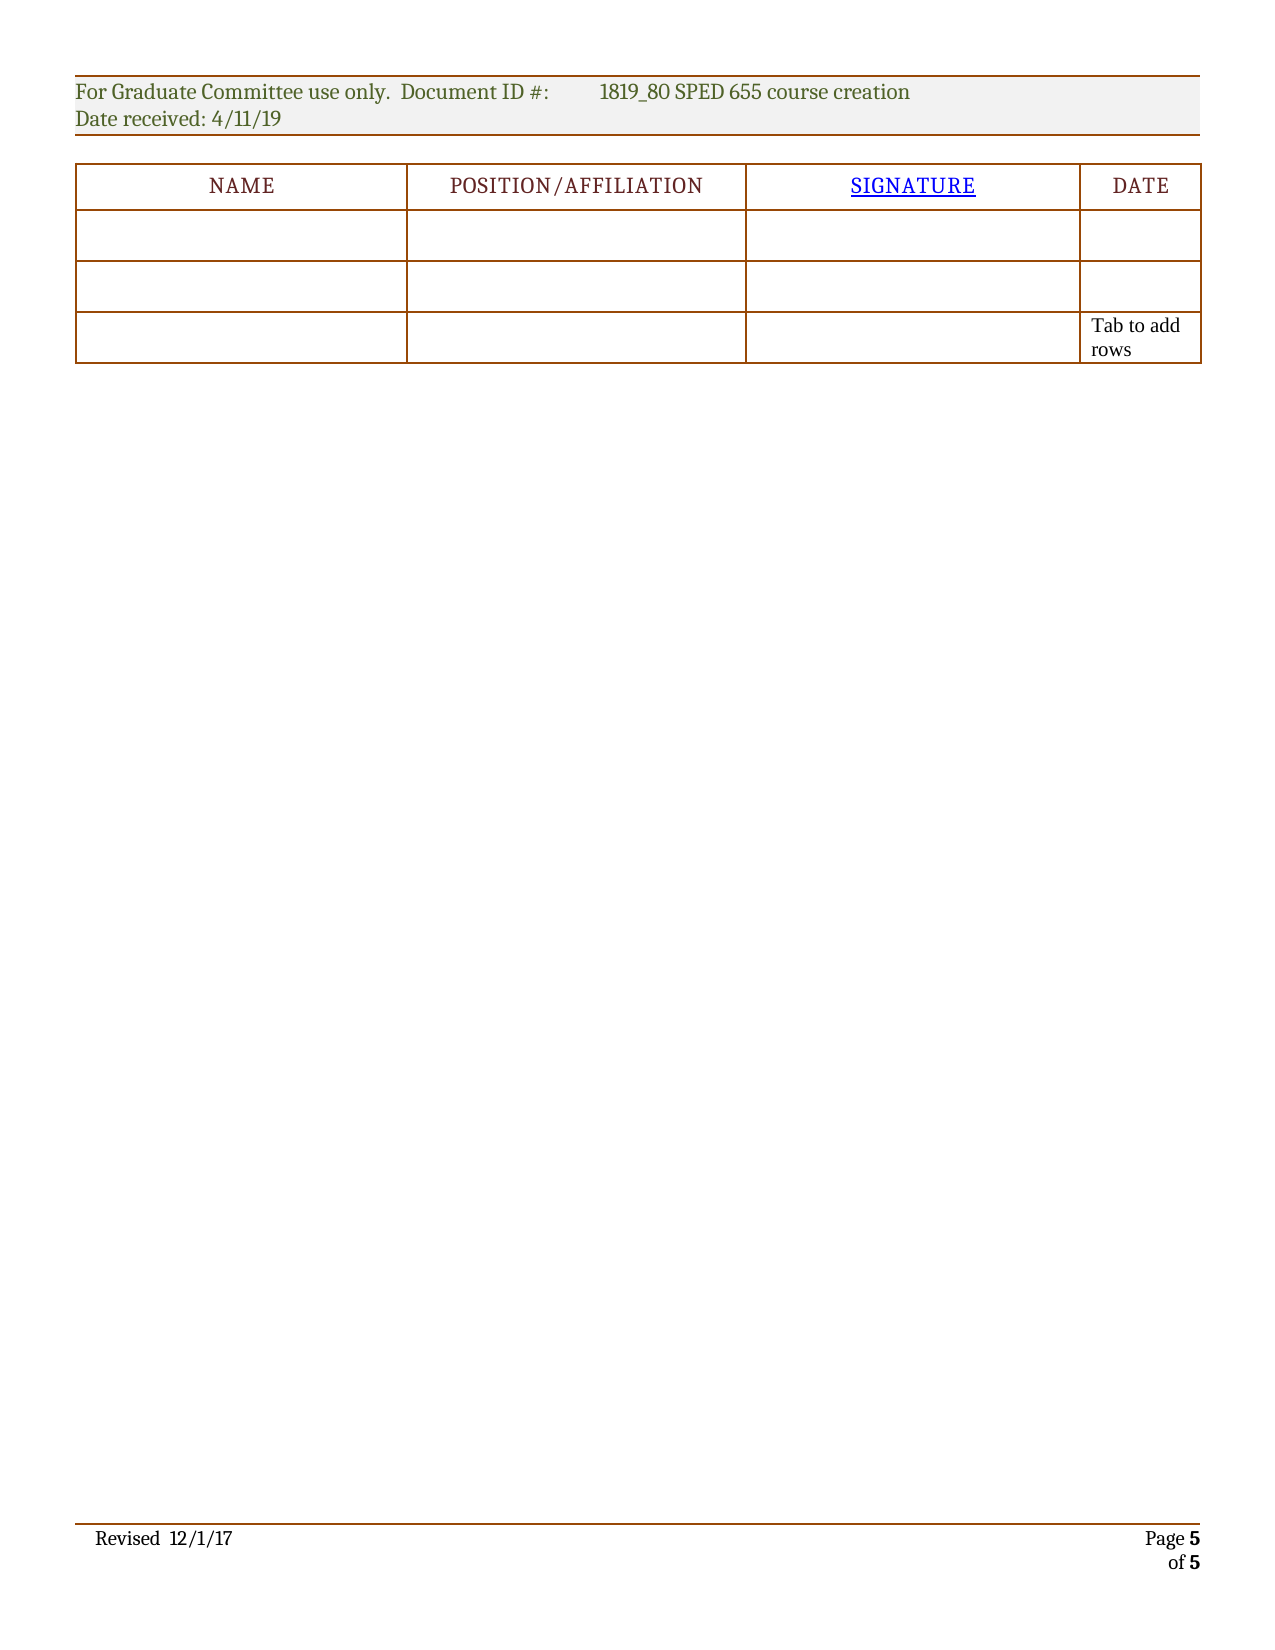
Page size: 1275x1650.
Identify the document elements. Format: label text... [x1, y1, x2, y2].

table_cell [77, 313, 406, 362]
table_cell [747, 313, 1079, 362]
table_cell [747, 211, 1079, 260]
table_cell [408, 313, 745, 362]
table_header Position/affiliation [408, 165, 745, 209]
table_cell [408, 211, 745, 260]
table_header Date [1081, 165, 1200, 209]
table_cell [1081, 211, 1200, 260]
table_cell [1081, 262, 1200, 311]
table_header Signature [747, 165, 1079, 209]
table_header Name [77, 165, 406, 209]
table_cell [77, 211, 406, 260]
table_cell Tab to add rows [1081, 313, 1200, 362]
table_cell [77, 262, 406, 311]
table_cell [408, 262, 745, 311]
table_cell [747, 262, 1079, 311]
